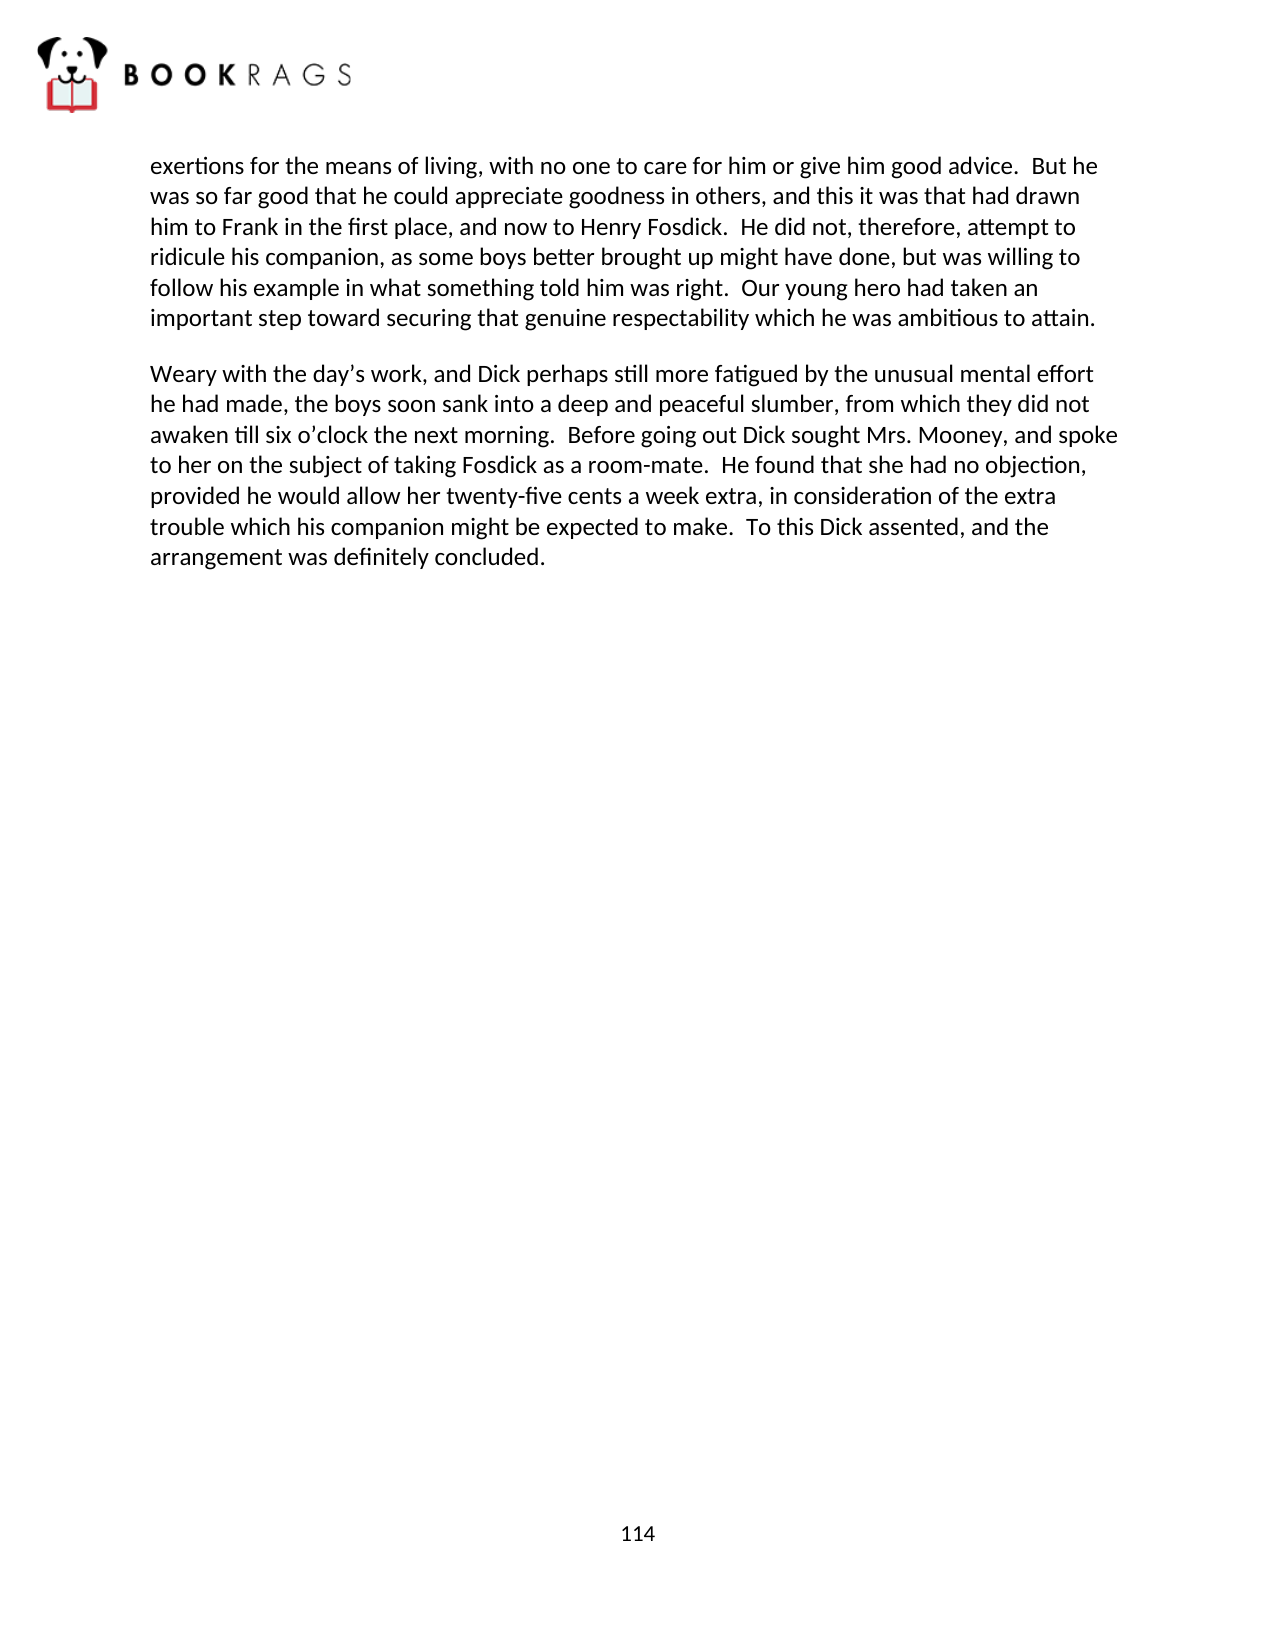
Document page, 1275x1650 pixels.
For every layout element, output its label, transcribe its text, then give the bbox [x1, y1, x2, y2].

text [150, 150, 1125, 333]
text Weary with the day’s work, and Dick perhaps still more fatigued by the unusual mental effort he had made, the boys soon sank into a deep and peaceful slumber, from which they did not awaken till six o’clock the next morning. Before going out Dick sought Mrs. Mooney, and spoke to her on the subject of taking Fosdick as a room-mate. He found that she had no objection, provided he would allow her twenty-five cents a week extra, in consideration of the extra trouble which his companion might be expected to make. To this Dick assented, and the arrangement was definitely concluded. [150, 358, 1125, 572]
picture [37, 37, 351, 113]
